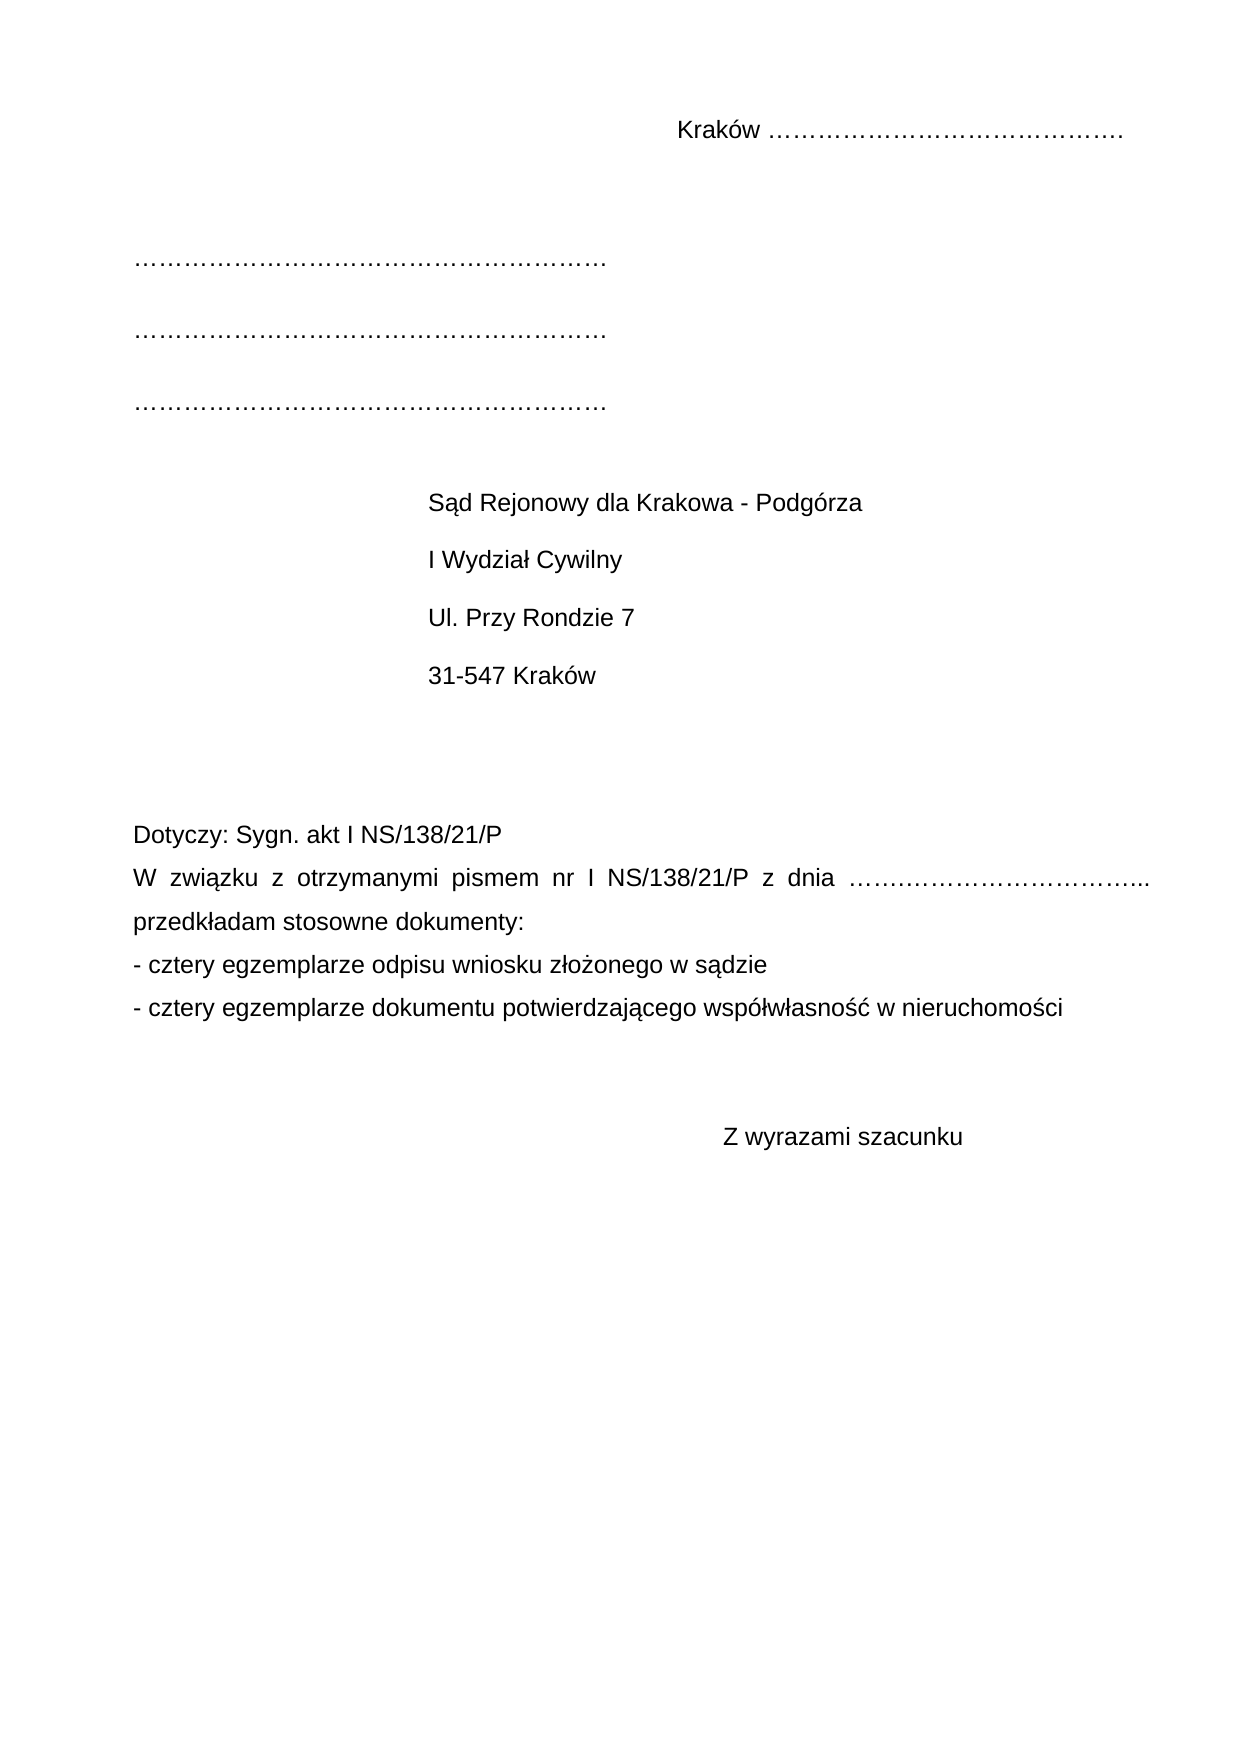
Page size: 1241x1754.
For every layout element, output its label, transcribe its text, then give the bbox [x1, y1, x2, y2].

text ………………………………………………… [133, 315, 1152, 343]
text Dotyczy: Sygn. akt I NS/138/21/P [133, 820, 1152, 849]
text Ul. Przy Rondzie 7 [354, 603, 1152, 632]
text W związku z otrzymanymi pismem nr I NS/138/21/P z dnia …….………………………... przedkładam stosowne dokumenty: [133, 863, 1152, 935]
text Z wyrazami szacunku [133, 1122, 1152, 1151]
text - cztery egzemplarze odpisu wniosku złożonego w sądzie [133, 950, 1152, 978]
text Kraków ……………………………………. [575, 115, 1152, 144]
text I Wydział Cywilny [354, 546, 1152, 574]
text 31-547 Kraków [354, 661, 1152, 690]
text Sąd Rejonowy dla Krakowa - Podgórza [354, 488, 1152, 516]
text ………………………………………………… [133, 243, 1152, 272]
text ………………………………………………… [133, 387, 1152, 415]
text - cztery egzemplarze dokumentu potwierdzającego współwłasność w nieruchomości [133, 993, 1152, 1022]
